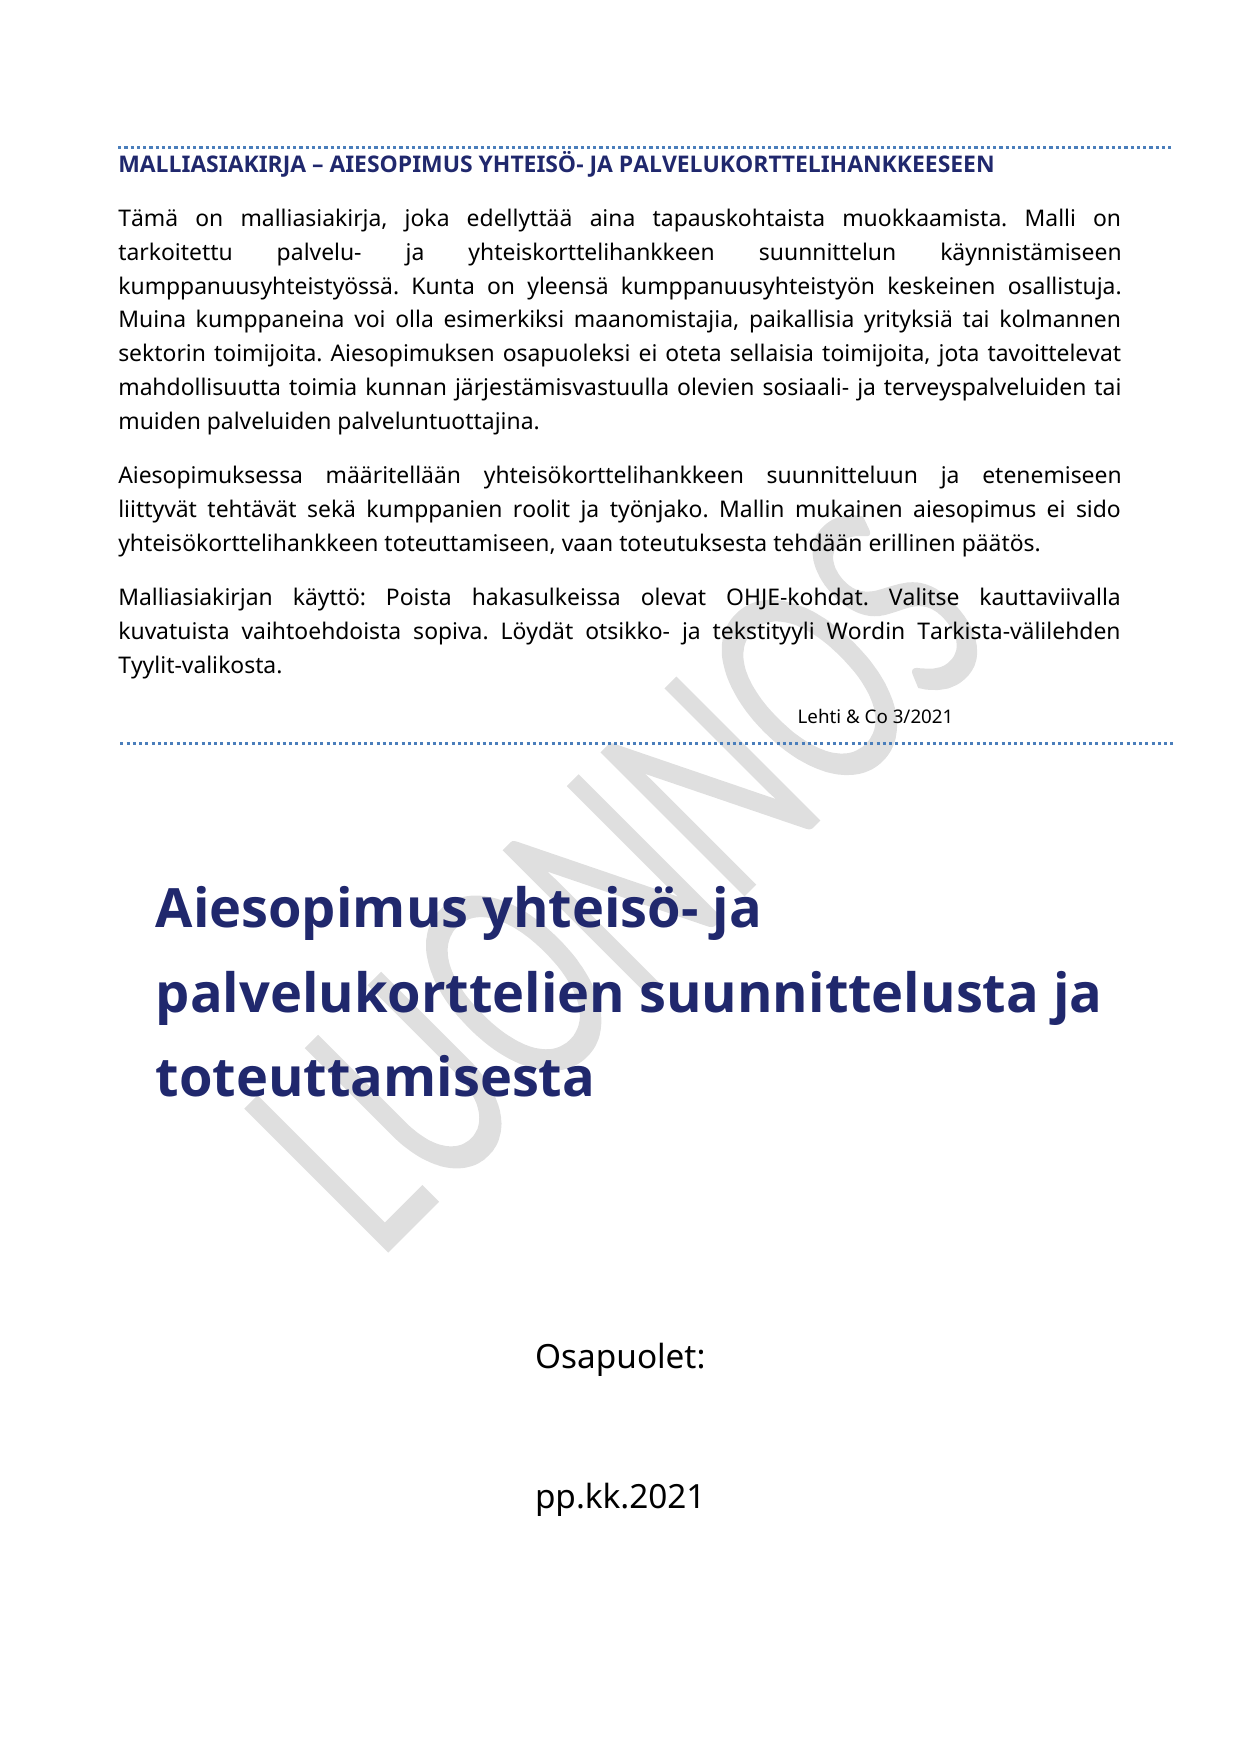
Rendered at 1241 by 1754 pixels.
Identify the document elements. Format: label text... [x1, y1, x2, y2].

title Aiesopimus yhteisö- ja palvelukorttelien suunnittelusta ja toteuttamisesta [156, 869, 1107, 1113]
text Tämä on malliasiakirja, joka edellyttää aina tapauskohtaista muokkaamista. Malli on tarkoitettu palvelu- ja yhteiskorttelihankkeen suunnittelun käynnistämiseen kumppanuusyhteistyössä. Kunta on yleensä kumppanuusyhteistyön keskeinen osallistuja. Muina kumppaneina voi olla esimerkiksi maanomistajia, paikallisia yrityksiä tai kolmannen sektorin toimijoita. Aiesopimuksen osapuoleksi ei oteta sellaisia toimijoita, jota tavoittelevat mahdollisuutta toimia kunnan järjestämisvastuulla olevien sosiaali- ja terveyspalveluiden tai muiden palveluiden palveluntuottajina. [118, 202, 1122, 436]
text MALLIASIAKIRJA – AIESOPIMUS YHTEISÖ- JA PALVELUKORTTELIHANKKEESEEN [118, 148, 1122, 179]
text Aiesopimuksessa määritellään yhteisökorttelihankkeen suunnitteluun ja etenemiseen liittyvät tehtävät sekä kumppanien roolit ja työnjako. Mallin mukainen aiesopimus ei sido yhteisökorttelihankkeen toteuttamiseen, vaan toteutuksesta tehdään erillinen päätös. [118, 459, 1122, 558]
text Osapuolet: [118, 1333, 1122, 1379]
text Malliasiakirjan käyttö: Poista hakasulkeissa olevat OHJE-kohdat. Valitse kauttaviivalla kuvatuista vaihtoehdoista sopiva. Löydät otsikko- ja tekstityyli Wordin Tarkista-välilehden Tyylit-valikosta. [118, 581, 1122, 680]
text pp.kk.2021 [118, 1473, 1122, 1518]
text Lehti & Co 3/2021 [797, 703, 1122, 729]
